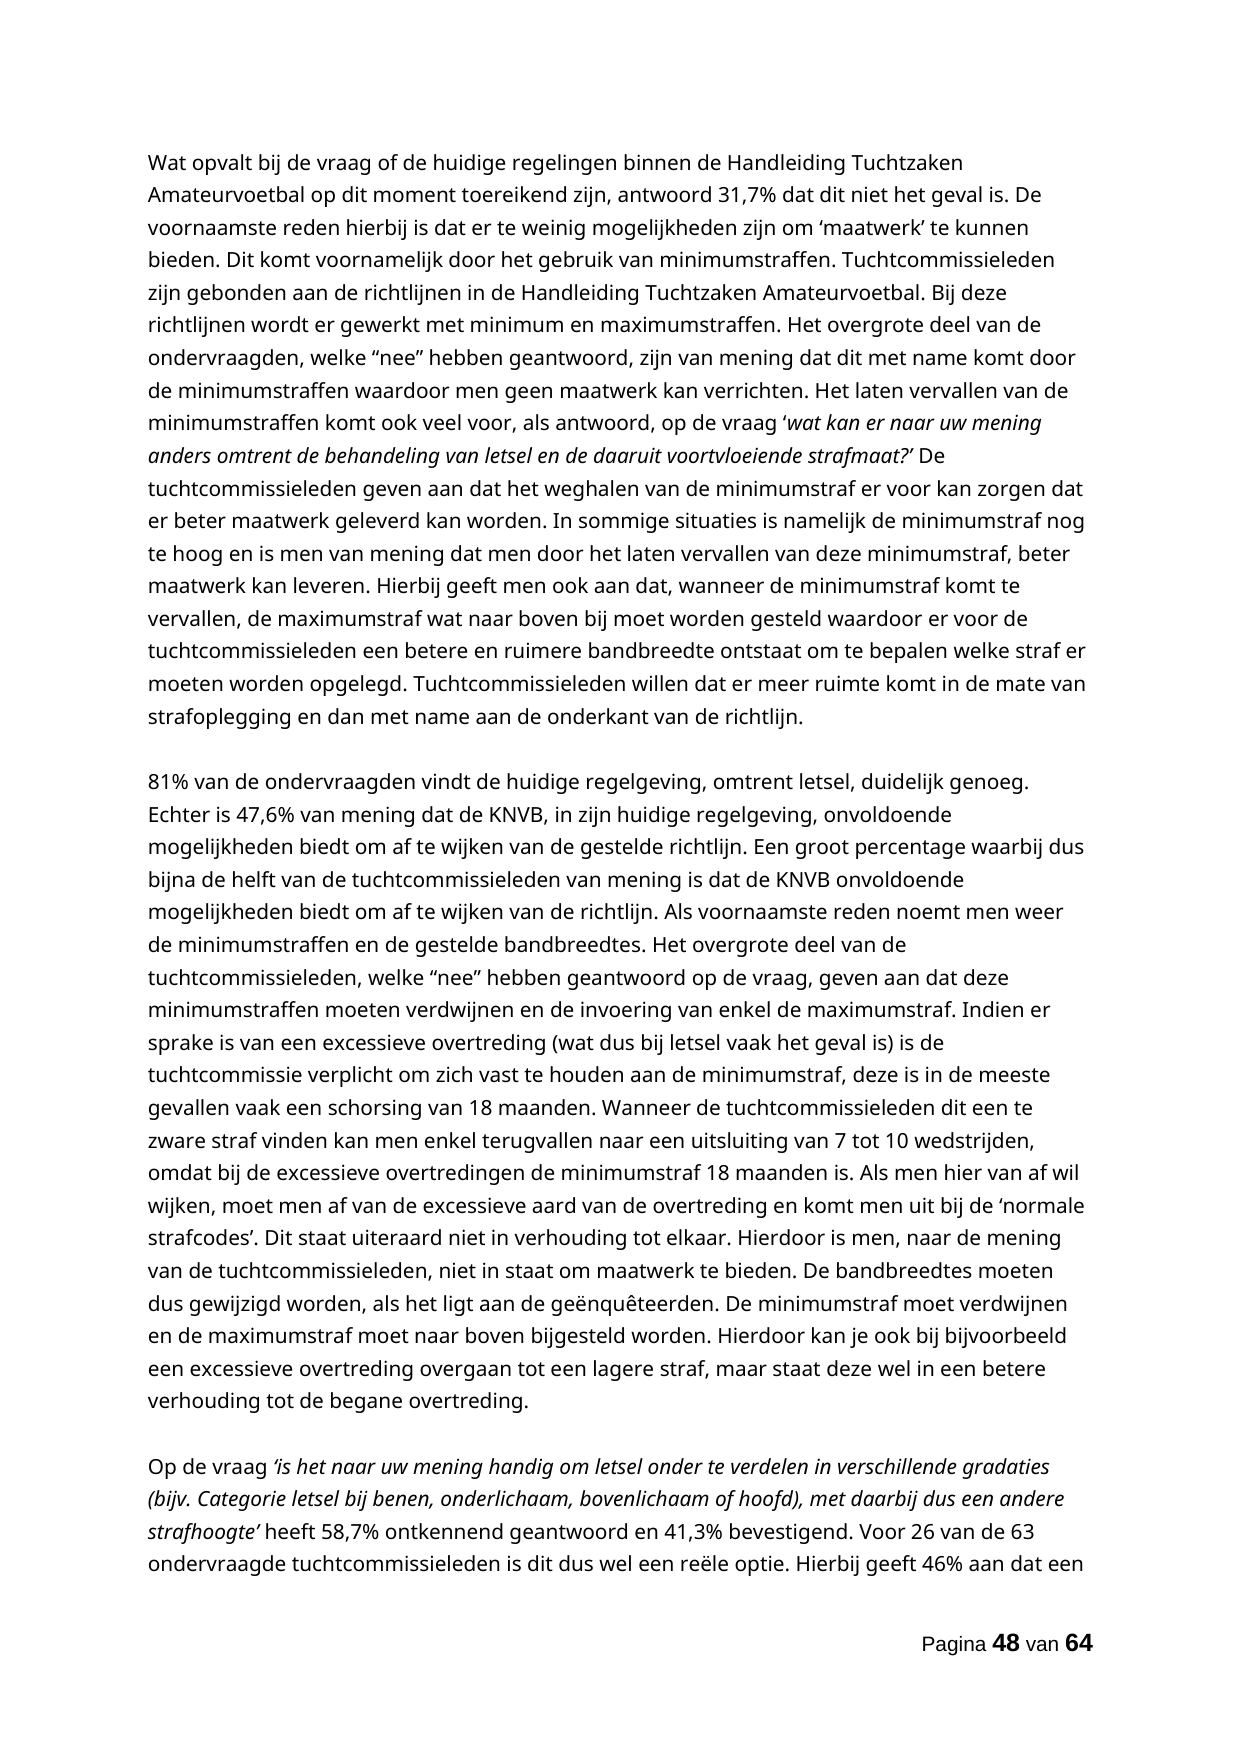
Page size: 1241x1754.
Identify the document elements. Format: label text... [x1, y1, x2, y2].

text 81% van de ondervraagden vindt de huidige regelgeving, omtrent letsel, duidelijk genoeg. Echter is 47,6% van mening dat de KNVB, in zijn huidige regelgeving, onvoldoende mogelijkheden biedt om af te wijken van de gestelde richtlijn. Een groot percentage waarbij dus bijna de helft van de tuchtcommissieleden van mening is dat de KNVB onvoldoende mogelijkheden biedt om af te wijken van de richtlijn. Als voornaamste reden noemt men weer de minimumstraffen en de gestelde bandbreedtes. Het overgrote deel van de tuchtcommissieleden, welke “nee” hebben geantwoord op de vraag, geven aan dat deze minimumstraffen moeten verdwijnen en de invoering van enkel de maximumstraf. Indien er sprake is van een excessieve overtreding (wat dus bij letsel vaak het geval is) is de tuchtcommissie verplicht om zich vast te houden aan de minimumstraf, deze is in de meeste gevallen vaak een schorsing van 18 maanden. Wanneer de tuchtcommissieleden dit een te zware straf vinden kan men enkel terugvallen naar een uitsluiting van 7 tot 10 wedstrijden, omdat bij de excessieve overtredingen de minimumstraf 18 maanden is. Als men hier van af wil wijken, moet men af van de excessieve aard van de overtreding en komt men uit bij de ‘normale strafcodes’. Dit staat uiteraard niet in verhouding tot elkaar. Hierdoor is men, naar de mening van de tuchtcommissieleden, niet in staat om maatwerk te bieden. De bandbreedtes moeten dus gewijzigd worden, als het ligt aan de geënquêteerden. De minimumstraf moet verdwijnen en de maximumstraf moet naar boven bijgesteld worden. Hierdoor kan je ook bij bijvoorbeeld een excessieve overtreding overgaan tot een lagere straf, maar staat deze wel in een betere verhouding tot de begane overtreding. [148, 767, 1093, 1415]
text Wat opvalt bij de vraag of de huidige regelingen binnen de Handleiding Tuchtzaken Amateurvoetbal op dit moment toereikend zijn, antwoord 31,7% dat dit niet het geval is. De voornaamste reden hierbij is dat er te weinig mogelijkheden zijn om ‘maatwerk’ te kunnen bieden. Dit komt voornamelijk door het gebruik van minimumstraffen. Tuchtcommissieleden zijn gebonden aan de richtlijnen in de Handleiding Tuchtzaken Amateurvoetbal. Bij deze richtlijnen wordt er gewerkt met minimum en maximumstraffen. Het overgrote deel van de ondervraagden, welke “nee” hebben geantwoord, zijn van mening dat dit met name komt door de minimumstraffen waardoor men geen maatwerk kan verrichten. Het laten vervallen van de minimumstraffen komt ook veel voor, als antwoord, op de vraag ‘wat kan er naar uw mening anders omtrent de behandeling van letsel en de daaruit voortvloeiende strafmaat?’ De tuchtcommissieleden geven aan dat het weghalen van de minimumstraf er voor kan zorgen dat er beter maatwerk geleverd kan worden. In sommige situaties is namelijk de minimumstraf nog te hoog en is men van mening dat men door het laten vervallen van deze minimumstraf, beter maatwerk kan leveren. Hierbij geeft men ook aan dat, wanneer de minimumstraf komt te vervallen, de maximumstraf wat naar boven bij moet worden gesteld waardoor er voor de tuchtcommissieleden een betere en ruimere bandbreedte ontstaat om te bepalen welke straf er moeten worden opgelegd. Tuchtcommissieleden willen dat er meer ruimte komt in de mate van strafoplegging en dan met name aan de onderkant van de richtlijn. [148, 148, 1093, 730]
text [148, 1452, 1093, 1578]
